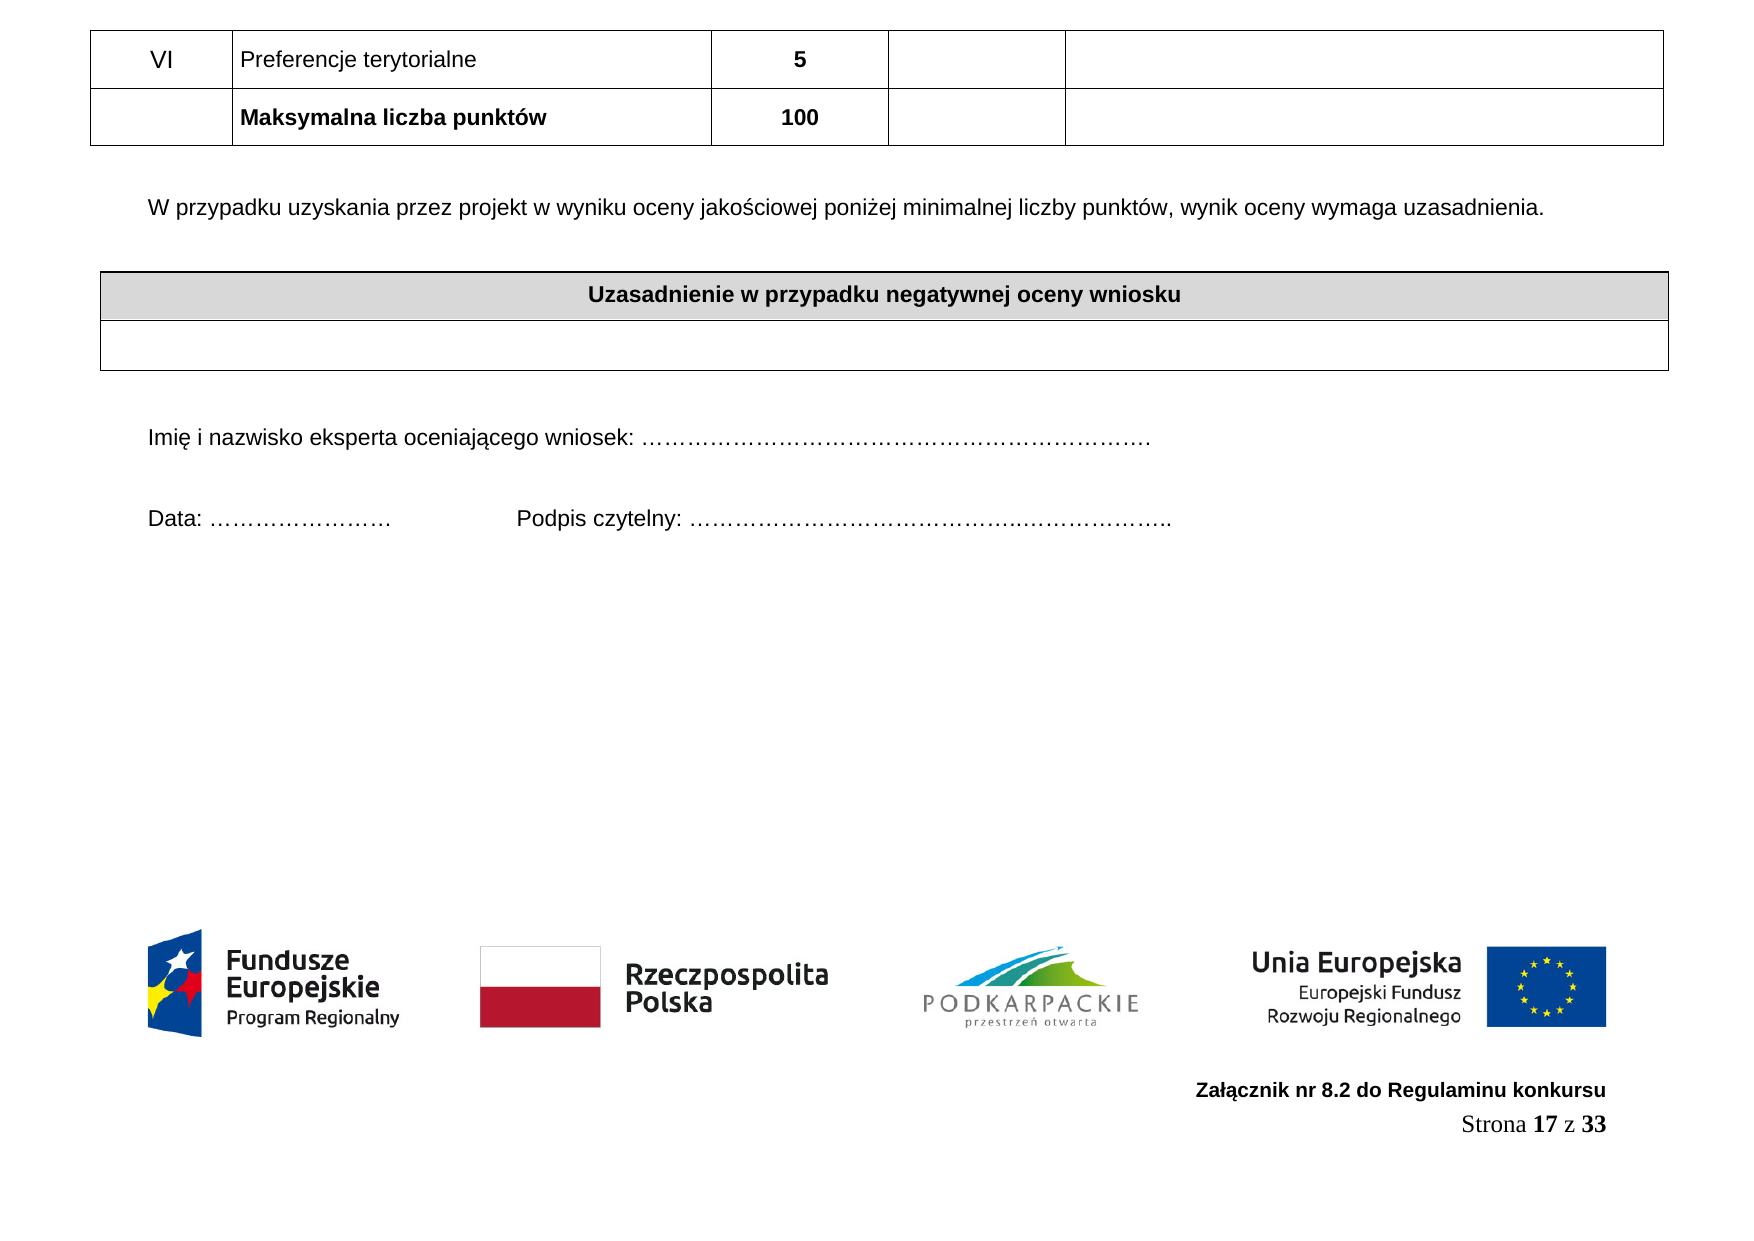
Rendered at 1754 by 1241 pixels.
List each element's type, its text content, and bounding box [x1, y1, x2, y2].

table_cell Preferencje terytorialne [233, 31, 711, 87]
table_cell [1066, 31, 1663, 87]
table_cell VI [91, 31, 232, 87]
table_cell [101, 321, 1668, 370]
table_cell [889, 89, 1065, 145]
table_header Uzasadnienie w przypadku negatywnej oceny wniosku [101, 273, 1668, 319]
text W przypadku uzyskania przez projekt w wyniku oceny jakościowej poniżej minimalnej liczby punktów, wynik oceny wymaga uzasadnienia. [148, 194, 1606, 220]
table_cell [889, 31, 1065, 87]
picture [147, 929, 1607, 1037]
text Załącznik nr 8.2 do Regulaminu konkursu [148, 1078, 1606, 1102]
text Data: …………………… Podpis czytelny: ……………………………………..……………….. [148, 505, 1606, 531]
text Imię i nazwisko eksperta oceniającego wniosek: …………………………………………………………. [148, 424, 1606, 450]
table_cell 5 [712, 31, 888, 87]
table_cell [1066, 89, 1663, 145]
table_cell 100 [712, 89, 888, 145]
table_cell [91, 89, 232, 145]
table_cell Maksymalna liczba punktów [233, 89, 711, 145]
